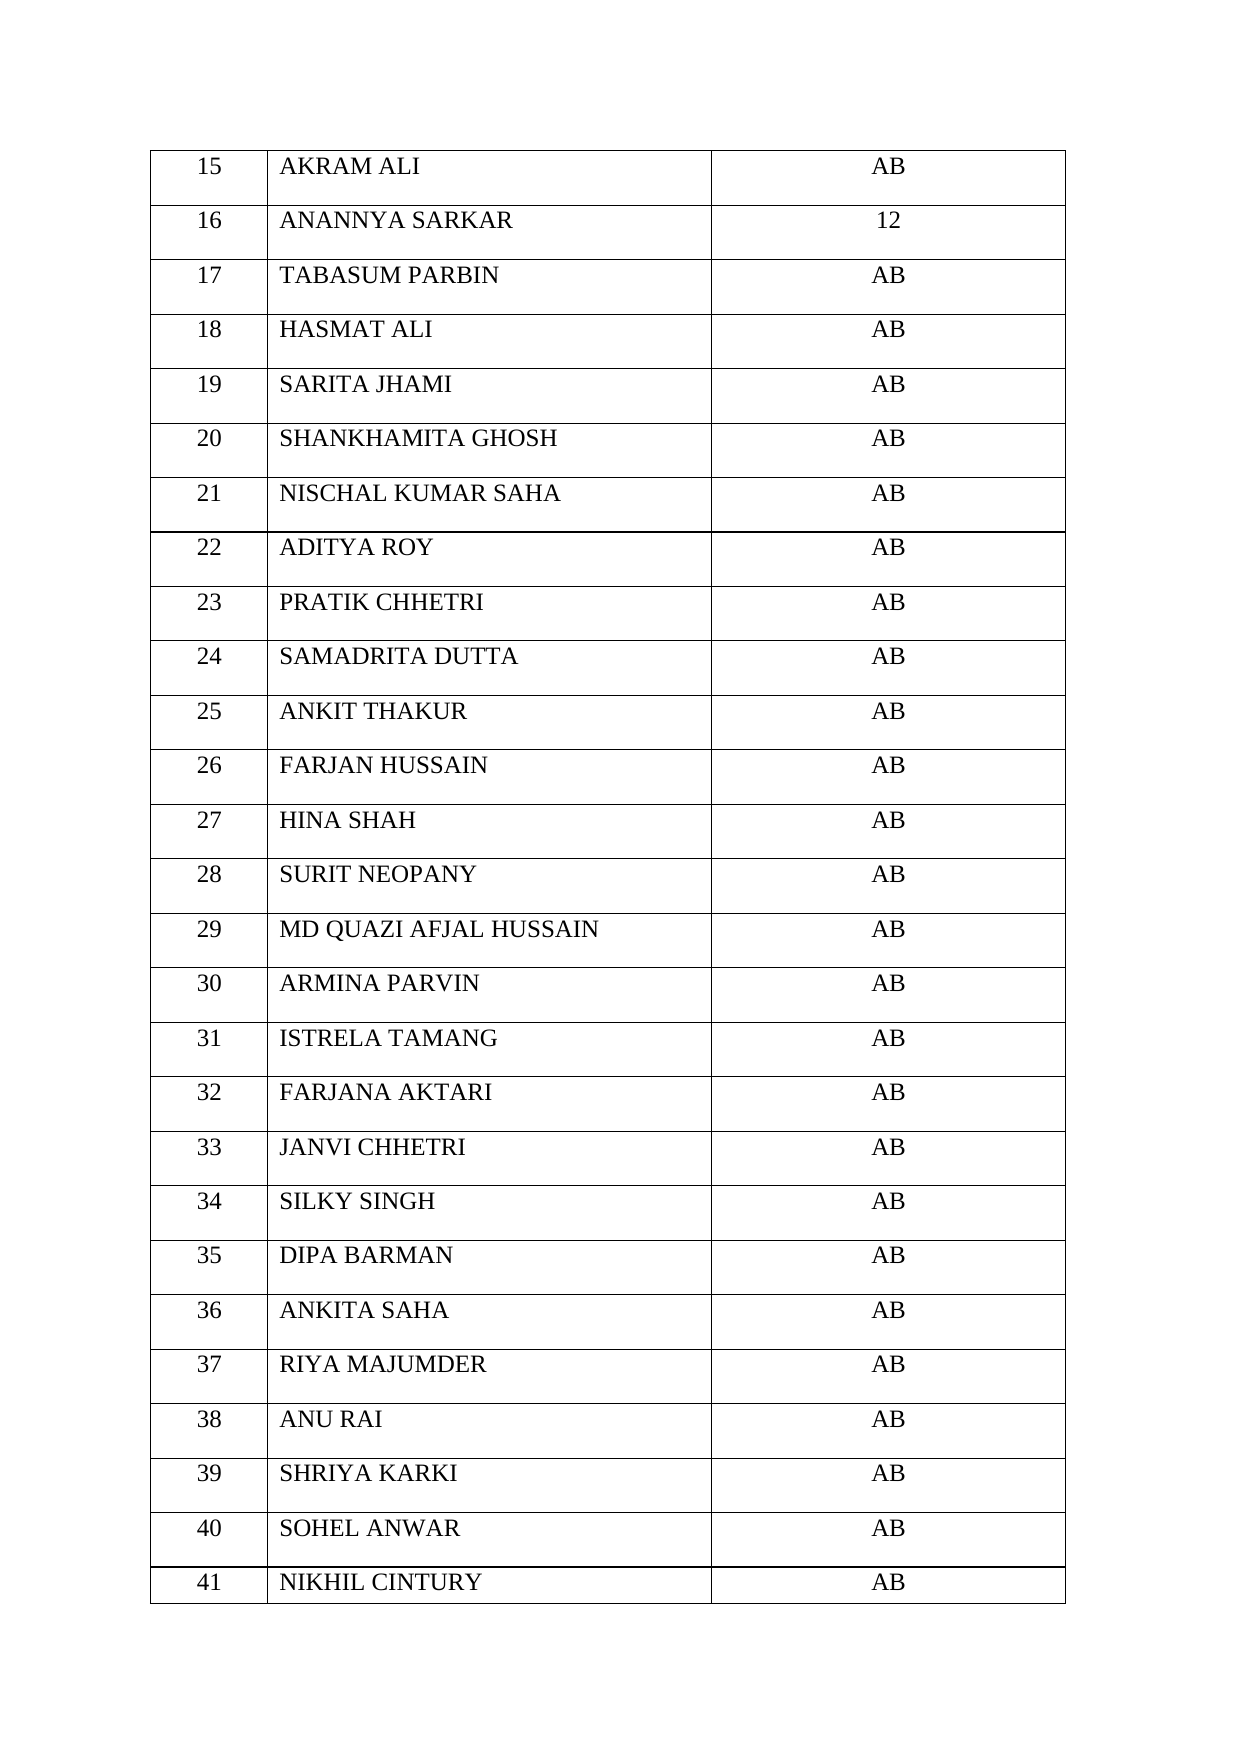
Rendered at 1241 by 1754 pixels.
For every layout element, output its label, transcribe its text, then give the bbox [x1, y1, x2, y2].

table_cell MD QUAZI AFJAL HUSSAIN [268, 914, 711, 967]
table_cell 27 [151, 805, 267, 858]
table_cell 31 [151, 1023, 267, 1076]
table_cell SHANKHAMITA GHOSH [268, 424, 711, 477]
table_cell AB [712, 805, 1065, 858]
table_cell SHRIYA KARKI [268, 1459, 711, 1512]
table_cell AB [712, 1350, 1065, 1403]
table_cell 15 [151, 151, 267, 204]
table_cell 32 [151, 1077, 267, 1131]
table_cell 16 [151, 206, 267, 259]
table_cell JANVI CHHETRI [268, 1132, 711, 1185]
table_cell ANKITA SAHA [268, 1295, 711, 1348]
table_cell 34 [151, 1186, 267, 1239]
table_cell 22 [151, 533, 267, 586]
table_cell AB [712, 641, 1065, 695]
table_cell AB [712, 859, 1065, 913]
table_cell 35 [151, 1241, 267, 1294]
table_cell AB [712, 1132, 1065, 1185]
table_cell 36 [151, 1295, 267, 1348]
table_cell AB [712, 1513, 1065, 1566]
table_cell 20 [151, 424, 267, 477]
table_cell AB [712, 1568, 1065, 1603]
table_cell HINA SHAH [268, 805, 711, 858]
table_cell 38 [151, 1404, 267, 1457]
table_cell 21 [151, 478, 267, 531]
table_cell HASMAT ALI [268, 315, 711, 368]
table_cell FARJAN HUSSAIN [268, 750, 711, 804]
table_cell 24 [151, 641, 267, 695]
table_cell 39 [151, 1459, 267, 1512]
table_cell AKRAM ALI [268, 151, 711, 204]
table_cell 33 [151, 1132, 267, 1185]
table_cell 19 [151, 369, 267, 422]
table_cell NISCHAL KUMAR SAHA [268, 478, 711, 531]
table_cell ISTRELA TAMANG [268, 1023, 711, 1076]
table_cell AB [712, 750, 1065, 804]
table_cell 40 [151, 1513, 267, 1566]
table_cell SILKY SINGH [268, 1186, 711, 1239]
table_cell RIYA MAJUMDER [268, 1350, 711, 1403]
table_cell AB [712, 533, 1065, 586]
table_cell 29 [151, 914, 267, 967]
table_cell AB [712, 315, 1065, 368]
table_cell AB [712, 1023, 1065, 1076]
table_cell AB [712, 914, 1065, 967]
table_cell 25 [151, 696, 267, 749]
table_cell AB [712, 1404, 1065, 1457]
table_cell AB [712, 587, 1065, 640]
table_cell AB [712, 1459, 1065, 1512]
table_cell 17 [151, 260, 267, 313]
table_cell ANU RAI [268, 1404, 711, 1457]
table_cell AB [712, 1077, 1065, 1131]
table_cell AB [712, 696, 1065, 749]
table_cell DIPA BARMAN [268, 1241, 711, 1294]
table_cell AB [712, 1241, 1065, 1294]
table_cell 12 [712, 206, 1065, 259]
table_cell SARITA JHAMI [268, 369, 711, 422]
table_cell TABASUM PARBIN [268, 260, 711, 313]
table_cell AB [712, 1186, 1065, 1239]
table_cell 37 [151, 1350, 267, 1403]
table_cell 18 [151, 315, 267, 368]
table_cell SURIT NEOPANY [268, 859, 711, 913]
table_cell 23 [151, 587, 267, 640]
table_cell SAMADRITA DUTTA [268, 641, 711, 695]
table_cell AB [712, 968, 1065, 1022]
table_cell 26 [151, 750, 267, 804]
table_cell 41 [151, 1568, 267, 1603]
table_cell AB [712, 369, 1065, 422]
table_cell NIKHIL CINTURY [268, 1568, 711, 1603]
table_cell SOHEL ANWAR [268, 1513, 711, 1566]
table_cell AB [712, 424, 1065, 477]
table_cell AB [712, 478, 1065, 531]
table_cell ANANNYA SARKAR [268, 206, 711, 259]
table_cell ADITYA ROY [268, 533, 711, 586]
table_cell PRATIK CHHETRI [268, 587, 711, 640]
table_cell AB [712, 1295, 1065, 1348]
table_cell AB [712, 151, 1065, 204]
table_cell 30 [151, 968, 267, 1022]
table_cell ANKIT THAKUR [268, 696, 711, 749]
table_cell 28 [151, 859, 267, 913]
table_cell FARJANA AKTARI [268, 1077, 711, 1131]
table_cell ARMINA PARVIN [268, 968, 711, 1022]
table_cell AB [712, 260, 1065, 313]
